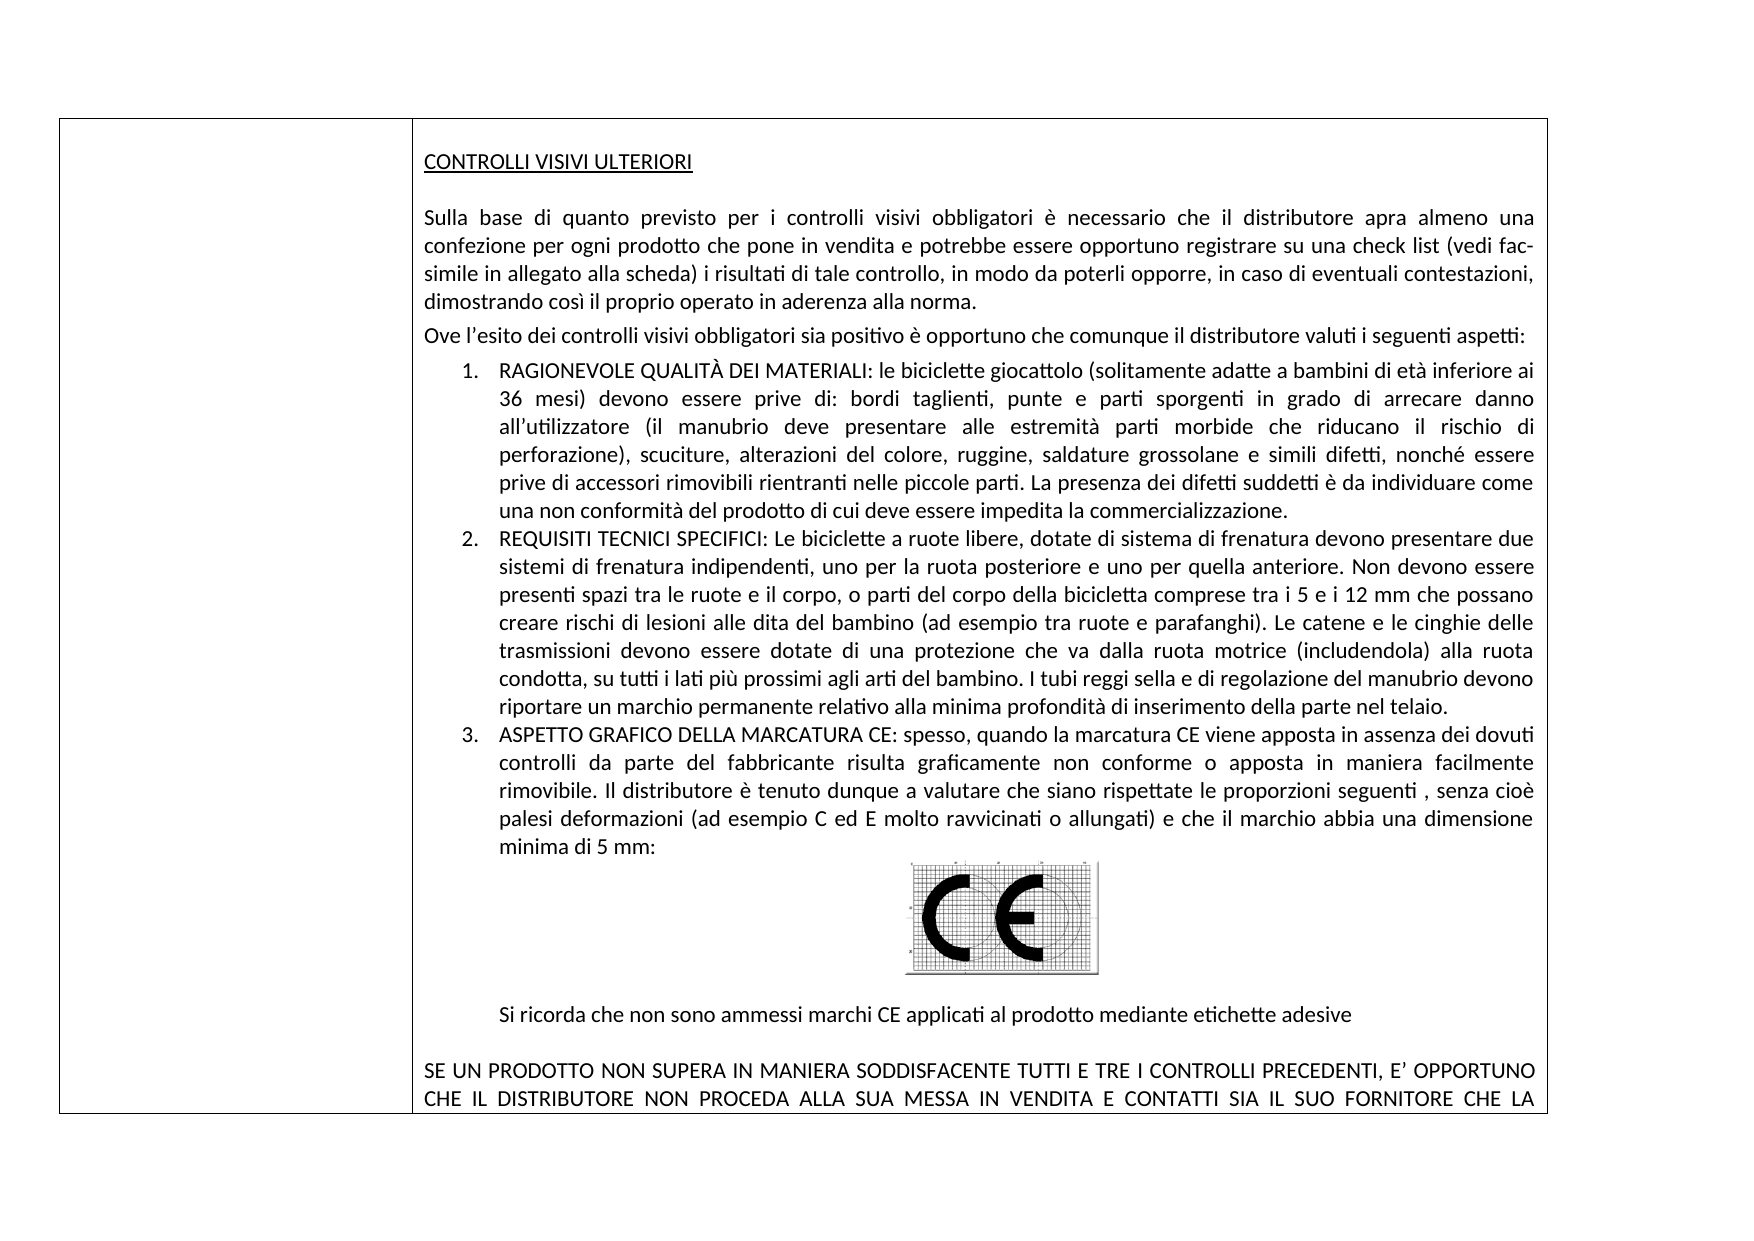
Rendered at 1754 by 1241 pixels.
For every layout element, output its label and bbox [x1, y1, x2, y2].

table_cell [413, 119, 1547, 1112]
table_cell [60, 119, 412, 1112]
picture [904, 859, 1099, 975]
